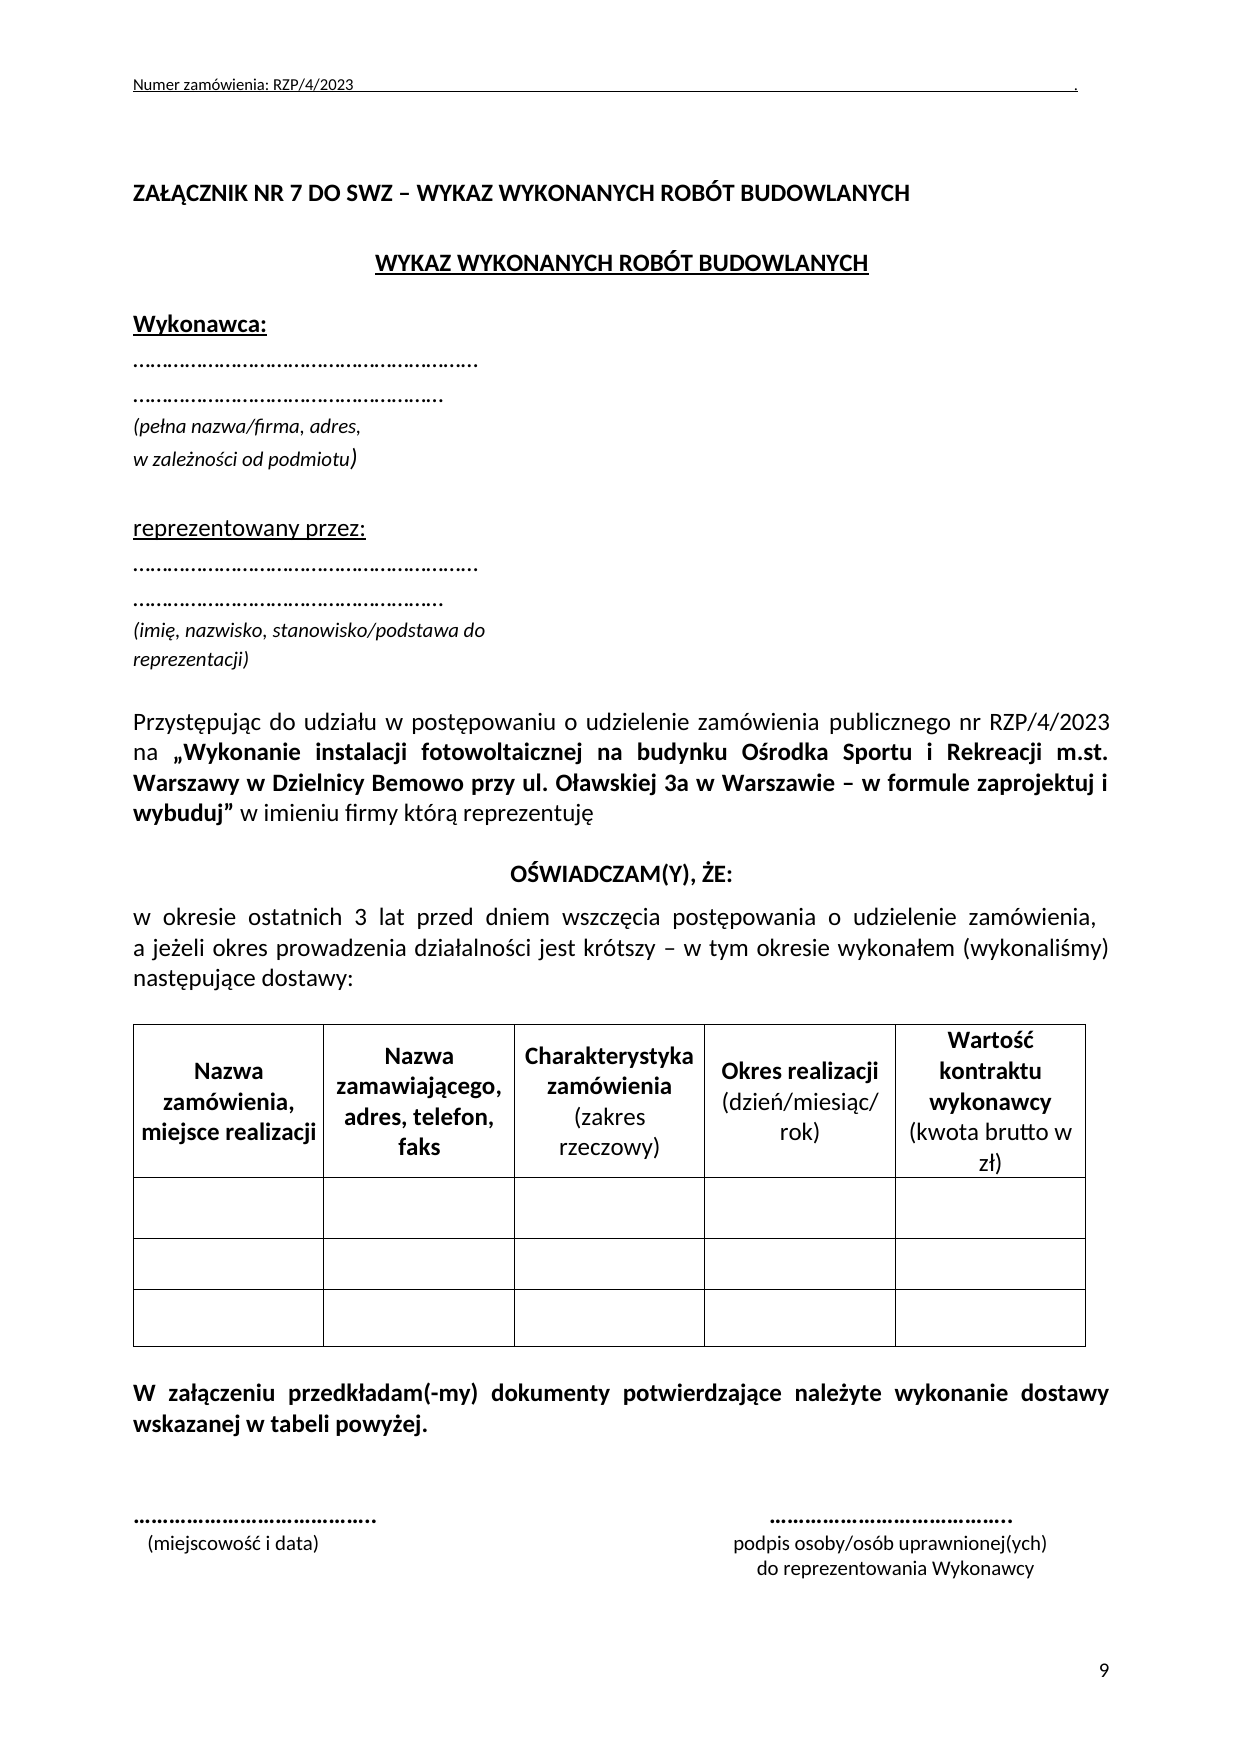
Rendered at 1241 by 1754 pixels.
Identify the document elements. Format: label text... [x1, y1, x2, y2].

table_header Charakterystyka zamówienia (zakres rzeczowy) [515, 1025, 704, 1177]
table_header Nazwa zamawiającego, adres, telefon, faks [324, 1025, 514, 1177]
text (miejscowość i data) podpis osoby/osób uprawnionej(ych) [133, 1530, 1110, 1556]
table_cell [515, 1239, 704, 1289]
table_cell [896, 1290, 1085, 1346]
text Przystępując do udziału w postępowaniu o udzielenie zamówienia publicznego nr RZP/4/2023 na „Wykonanie instalacji fotowoltaicznej na budynku Ośrodka Sportu i Rekreacji m.st. Warszawy w Dzielnicy Bemowo przy ul. Oławskiej 3a w Warszawie – w formule zaprojektuj i wybuduj” w imieniu firmy którą reprezentuję [133, 706, 1110, 828]
text WYKAZ WYKONANYCH ROBÓT BUDOWLANYCH [133, 247, 1110, 277]
text …………………………………………………………………………………………………… [133, 343, 490, 408]
table_cell [705, 1239, 895, 1289]
text w zależności od podmiotu) [133, 442, 490, 473]
text ZAŁĄCZNIK NR 7 DO SWZ – WYKAZ WYKONANYCH ROBÓT BUDOWLANYCH [133, 177, 1110, 207]
text w okresie ostatnich 3 lat przed dniem wszczęcia postępowania o udzielenie zamówienia, a jeżeli okres prowadzenia działalności jest krótszy – w tym okresie wykonałem (wykonaliśmy) następujące dostawy: [133, 902, 1110, 993]
table_cell [896, 1239, 1085, 1289]
text reprezentowany przez: [133, 512, 1110, 543]
text ………………………………….. ………………………………….. [133, 1500, 1110, 1530]
text (pełna nazwa/firma, adres, [133, 413, 490, 438]
table_cell [515, 1178, 704, 1238]
table_cell [324, 1239, 514, 1289]
text …………………………………………………………………………………………………… [133, 547, 490, 613]
table_cell [324, 1178, 514, 1238]
table_cell [515, 1290, 704, 1346]
text (imię, nazwisko, stanowisko/podstawa do reprezentacji) [133, 617, 490, 672]
table_cell [134, 1178, 323, 1238]
table_cell [705, 1290, 895, 1346]
text W załączeniu przedkładam(-my) dokumenty potwierdzające należyte wykonanie dostawy wskazanej w tabeli powyżej. [133, 1378, 1110, 1439]
table_cell [896, 1178, 1085, 1238]
table_header Okres realizacji (dzień/miesiąc/rok) [705, 1025, 895, 1177]
text OŚWIADCZAM(Y), ŻE: [133, 858, 1110, 889]
table_cell [134, 1239, 323, 1289]
text do reprezentowania Wykonawcy [133, 1556, 1110, 1581]
table_cell [134, 1290, 323, 1346]
table_header Wartość kontraktu wykonawcy (kwota brutto w zł) [896, 1025, 1085, 1177]
table_cell [705, 1178, 895, 1238]
table_cell [324, 1290, 514, 1346]
table_header Nazwa zamówienia, miejsce realizacji [134, 1025, 323, 1177]
text Wykonawca: [133, 308, 1110, 338]
